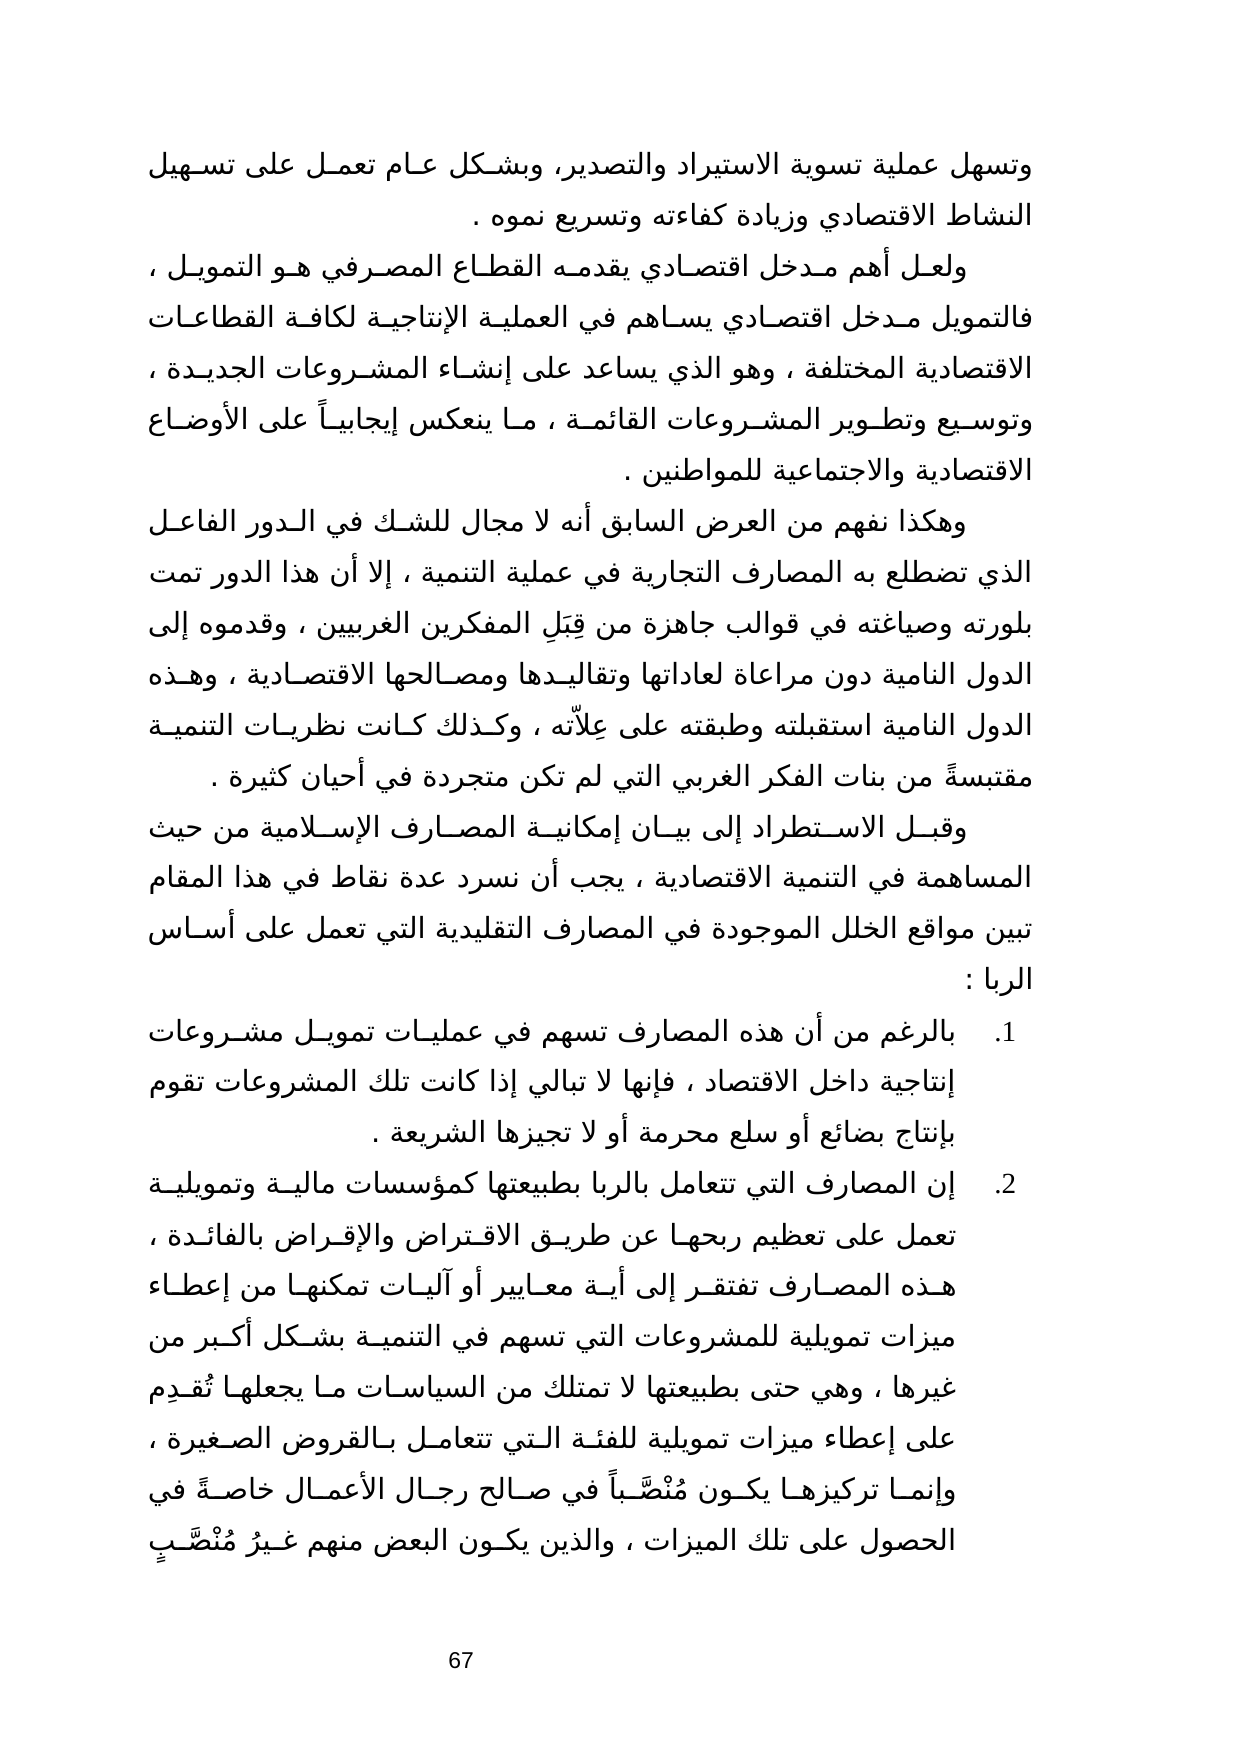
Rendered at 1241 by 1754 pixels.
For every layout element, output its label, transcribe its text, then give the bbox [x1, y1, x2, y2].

text وهكذا نفهم من العرض السابق أنه لا مجال للشك في الدور الفاعل الذي تضطلع به المصارف التجارية في عملية التنمية ، إلا أن هذا الدور تمت بلورته وصياغته في قوالب جاهزة من قِبَلِ المفكرين الغربيين ، وقدموه إلى الدول النامية دون مراعاة لعاداتها وتقاليدها ومصالحها الاقتصادية ، وهذه الدول النامية استقبلته وطبقته على عِلاّته ، وكذلك كانت نظريات التنمية مقتبسةً من بنات الفكر الغربي التي لم تكن متجردة في أحيان كثيرة . [148, 504, 1033, 793]
text وقبل الاستطراد إلى بيان إمكانية المصارف الإسلامية من حيث المساهمة في التنمية الاقتصادية ، يجب أن نسرد عدة نقاط في هذا المقام تبين مواقع الخلل الموجودة في المصارف التقليدية التي تعمل على أساس الربا : [148, 810, 1033, 997]
text ولعل أهم مدخل اقتصادي يقدمه القطاع المصرفي هو التمويل ، فالتمويل مدخل اقتصادي يساهم في العملية الإنتاجية لكافة القطاعات الاقتصادية المختلفة ، وهو الذي يساعد على إنشاء المشروعات الجديدة ، وتوسيع وتطوير المشروعات القائمة ، ما ينعكس إيجابياً على الأوضاع الاقتصادية والاجتماعية للمواطنين . [148, 249, 1033, 487]
list بالرغم من أن هذه المصارف تسهم في عمليات تمويل مشروعات إنتاجية داخل الاقتصاد ، فإنها لا تبالي إذا كانت تلك المشروعات تقوم بإنتاج بضائع أو سلع محرمة أو لا تجيزها الشريعة . [148, 1014, 994, 1150]
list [148, 1167, 994, 1557]
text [148, 148, 1033, 233]
